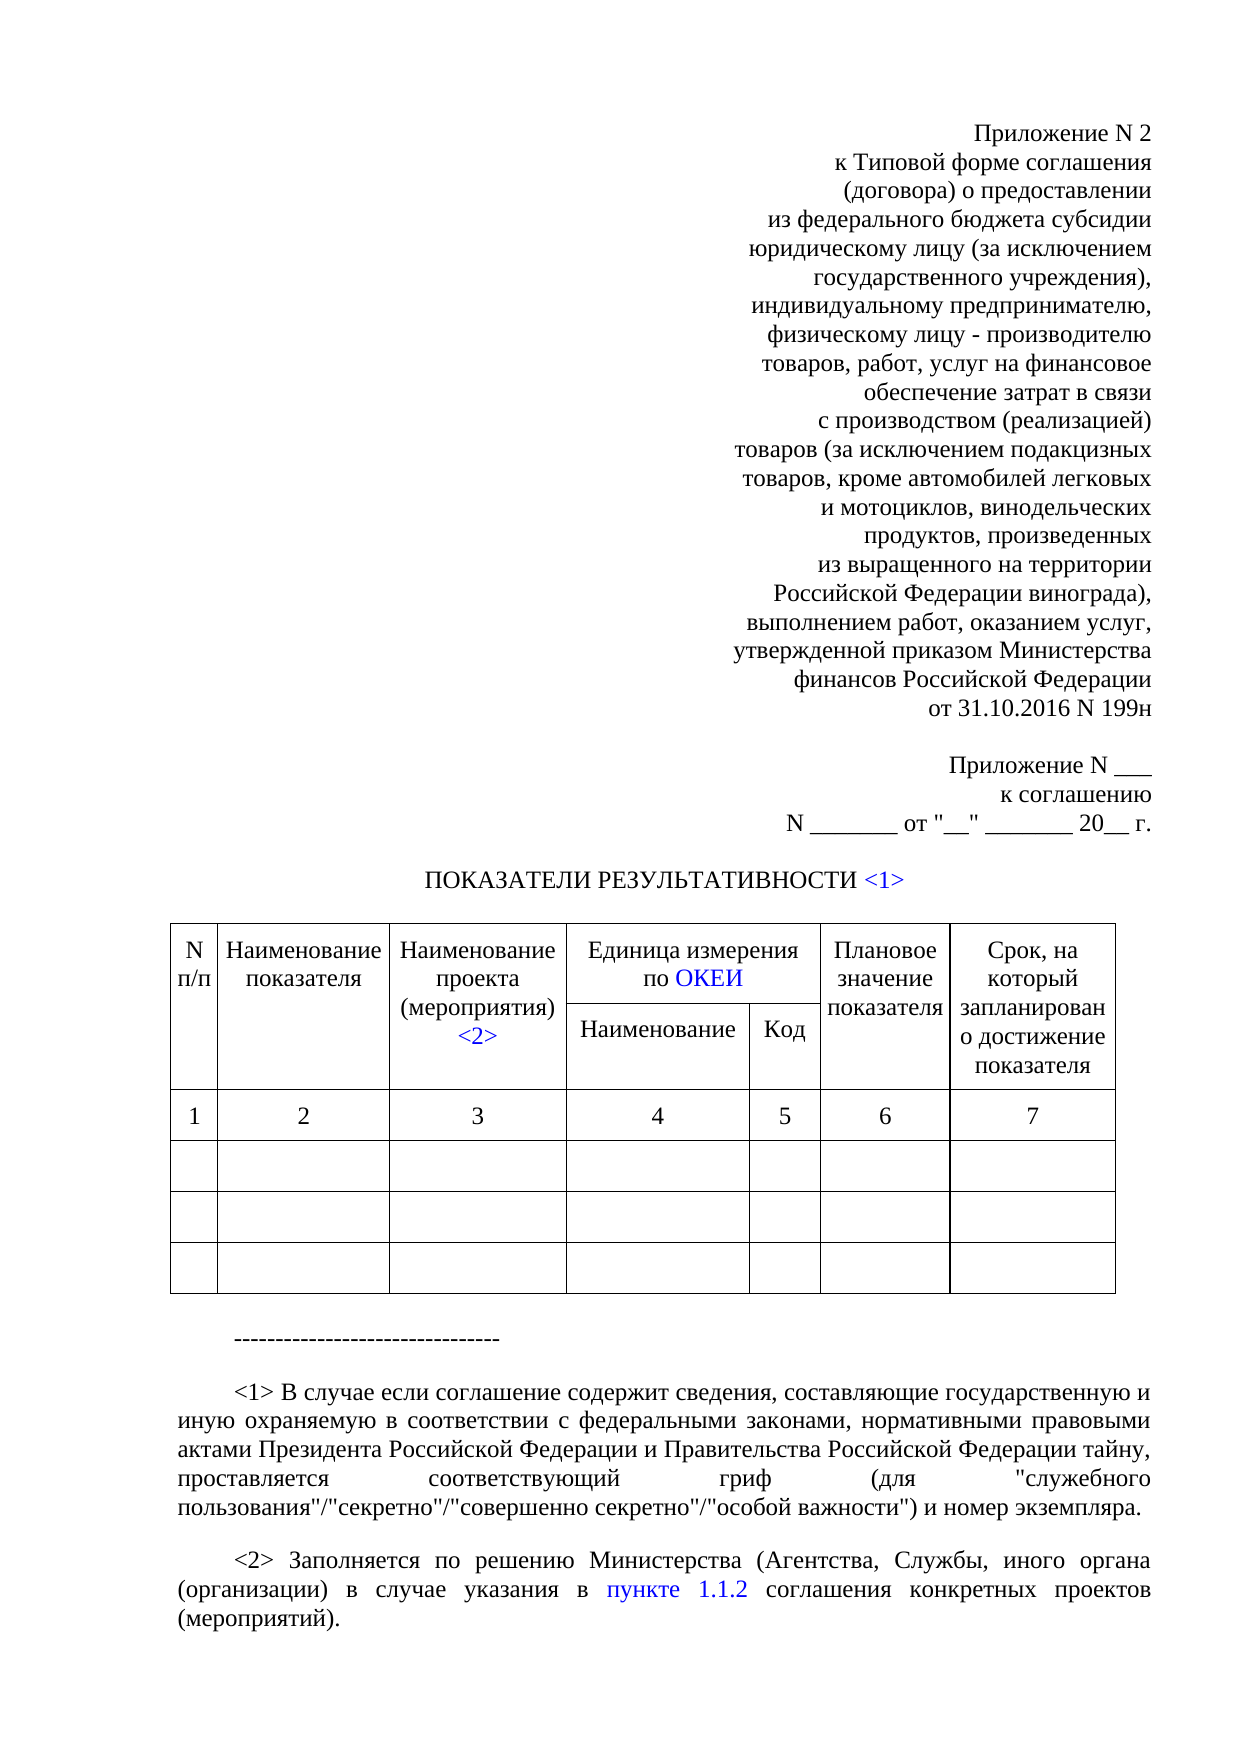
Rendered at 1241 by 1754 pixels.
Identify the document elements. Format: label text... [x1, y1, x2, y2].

table_cell [750, 1192, 820, 1242]
text товаров (за исключением подакцизных [177, 434, 1152, 463]
table_header Плановое значение показателя [821, 924, 949, 1089]
table_header Наименование показателя [218, 924, 389, 1089]
table_header N п/п [171, 924, 217, 1089]
text финансов Российской Федерации [177, 664, 1152, 693]
text государственного учреждения), [177, 262, 1152, 291]
table_cell [951, 1141, 1115, 1191]
text утвержденной приказом Министерства [177, 636, 1152, 664]
text от 31.10.2016 N 199н [177, 693, 1152, 722]
table_cell [390, 1243, 566, 1293]
table_cell [750, 1141, 820, 1191]
table_cell [750, 1243, 820, 1293]
table_cell 6 [821, 1090, 949, 1140]
table_header Единица измерения по ОКЕИ [567, 924, 820, 1003]
table_cell 7 [951, 1090, 1115, 1140]
text Российской Федерации винограда), [177, 578, 1152, 607]
text с производством (реализацией) [177, 406, 1152, 434]
table_cell 1 [171, 1090, 217, 1140]
table_cell 4 [567, 1090, 749, 1140]
table_cell 5 [750, 1090, 820, 1140]
table_cell [171, 1192, 217, 1242]
table_cell [218, 1141, 389, 1191]
table_header Срок, на который запланировано достижение показателя [951, 924, 1115, 1089]
table_cell [567, 1243, 749, 1293]
text <1> В случае если соглашение содержит сведения, составляющие государственную и иную охраняемую в соответствии с федеральными законами, нормативными правовыми актами Президента Российской Федерации и Правительства Российской Федерации тайну, проставляется соответствующий гриф (для "служебного пользования"/"секретно"/"совершенно секретно"/"особой важности") и номер экземпляра. [177, 1377, 1152, 1521]
table_header Наименование проекта (мероприятия) <2> [390, 924, 566, 1089]
text (договора) о предоставлении [177, 176, 1152, 204]
table_cell 2 [218, 1090, 389, 1140]
table_cell 3 [390, 1090, 566, 1140]
table_cell [821, 1141, 949, 1191]
text товаров, кроме автомобилей легковых [177, 463, 1152, 492]
table_cell [951, 1243, 1115, 1293]
table_cell [821, 1243, 949, 1293]
table_cell [821, 1192, 949, 1242]
text ПОКАЗАТЕЛИ РЕЗУЛЬТАТИВНОСТИ <1> [177, 866, 1152, 894]
text к соглашению [177, 779, 1152, 808]
table_cell [567, 1192, 749, 1242]
table_cell [951, 1192, 1115, 1242]
table_cell Код [750, 1004, 820, 1089]
text физическому лицу - производителю [177, 319, 1152, 348]
table_cell [218, 1192, 389, 1242]
text из выращенного на территории [177, 549, 1152, 578]
text товаров, работ, услуг на финансовое [177, 348, 1152, 377]
table_cell [567, 1141, 749, 1191]
text Приложение N 2 [177, 118, 1152, 147]
text индивидуальному предпринимателю, [177, 291, 1152, 319]
text Приложение N ___ [177, 751, 1152, 779]
text из федерального бюджета субсидии [177, 204, 1152, 233]
text продуктов, произведенных [177, 521, 1152, 549]
table_cell [218, 1243, 389, 1293]
text к Типовой форме соглашения [177, 147, 1152, 176]
text юридическому лицу (за исключением [177, 233, 1152, 262]
table_cell Наименование [567, 1004, 749, 1089]
table_cell [171, 1243, 217, 1293]
text -------------------------------- [177, 1323, 1152, 1352]
text <2> Заполняется по решению Министерства (Агентства, Службы, иного органа (организации) в случае указания в пункте 1.1.2 соглашения конкретных проектов (мероприятий). [177, 1546, 1152, 1632]
table_cell [390, 1192, 566, 1242]
text обеспечение затрат в связи [177, 377, 1152, 406]
text и мотоциклов, винодельческих [177, 492, 1152, 521]
table_cell [171, 1141, 217, 1191]
text выполнением работ, оказанием услуг, [177, 607, 1152, 636]
text N _______ от "__" _______ 20__ г. [177, 808, 1152, 837]
table_cell [390, 1141, 566, 1191]
